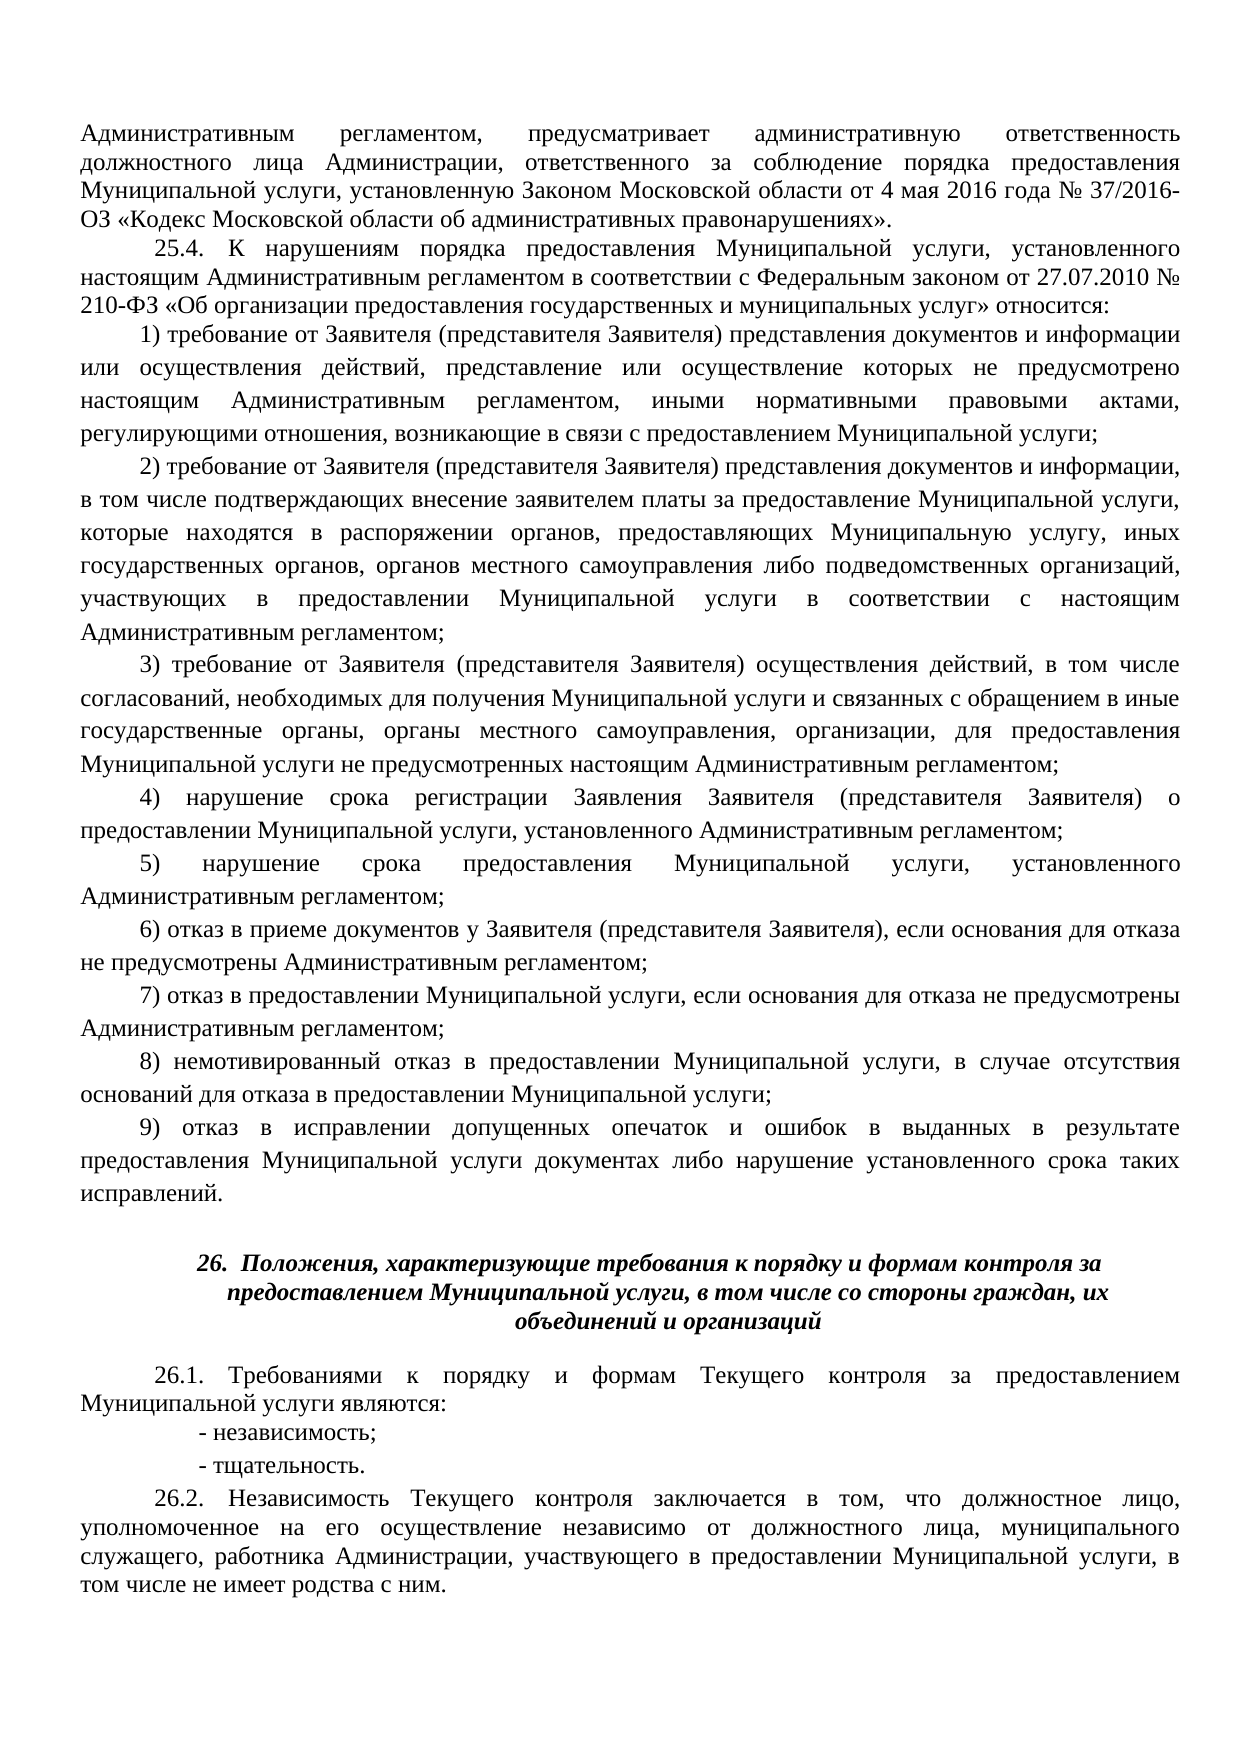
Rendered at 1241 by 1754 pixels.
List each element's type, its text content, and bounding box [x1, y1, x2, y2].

list 8) немотивированный отказ в предоставлении Муниципальной услуги, в случае отсутствия оснований для отказа в предоставлении Муниципальной услуги; [80, 1046, 1181, 1108]
list 3) требование от Заявителя (представителя Заявителя) осуществления действий, в том числе согласований, необходимых для получения Муниципальной услуги и связанных с обращением в иные государственные органы, органы местного самоуправления, организации, для предоставления Муниципальной услуги не предусмотренных настоящим Административным регламентом; [80, 649, 1181, 777]
list 6) отказ в приеме документов у Заявителя (представителя Заявителя), если основания для отказа не предусмотрены Административным регламентом; [80, 914, 1181, 976]
list 9) отказ в исправлении допущенных опечаток и ошибок в выданных в результате предоставления Муниципальной услуги документах либо нарушение установленного срока таких исправлений. [80, 1112, 1181, 1207]
list 1) требование от Заявителя (представителя Заявителя) представления документов и информации или осуществления действий, представление или осуществление которых не предусмотрено настоящим Административным регламентом, иными нормативными правовыми актами, регулирующими отношения, возникающие в связи с предоставлением Муниципальной услуги; [80, 319, 1181, 447]
list 4) нарушение срока регистрации Заявления Заявителя (представителя Заявителя) о предоставлении Муниципальной услуги, установленного Административным регламентом; [80, 782, 1181, 843]
text Независимость Текущего контроля заключается в том, что должностное лицо, уполномоченное на его осуществление независимо от должностного лица, муниципального служащего, работника Администрации, участвующего в предоставлении Муниципальной услуги, в том числе не имеет родства с ним. [80, 1483, 1181, 1598]
text Требованиями к порядку и формам Текущего контроля за предоставлением Муниципальной услуги являются: [80, 1360, 1181, 1417]
text Положения, характеризующие требования к порядку и формам контроля за предоставлением Муниципальной услуги, в том числе со стороны граждан, их объединений и организаций [118, 1248, 1181, 1335]
text К нарушениям порядка предоставления Муниципальной услуги, установленного настоящим Административным регламентом в соответствии с Федеральным законом от 27.07.2010 № 210-ФЗ «Об организации предоставления государственных и муниципальных услуг» относится: [80, 233, 1181, 319]
list - независимость; [198, 1417, 1181, 1446]
list - тщательность. [198, 1450, 1181, 1479]
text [80, 118, 1181, 233]
list 5) нарушение срока предоставления Муниципальной услуги, установленного Административным регламентом; [80, 848, 1181, 909]
list 7) отказ в предоставлении Муниципальной услуги, если основания для отказа не предусмотрены Административным регламентом; [80, 980, 1181, 1042]
list 2) требование от Заявителя (представителя Заявителя) представления документов и информации, в том числе подтверждающих внесение заявителем платы за предоставление Муниципальной услуги, которые находятся в распоряжении органов, предоставляющих Муниципальную услугу, иных государственных органов, органов местного самоуправления либо подведомственных организаций, участвующих в предоставлении Муниципальной услуги в соответствии с настоящим Административным регламентом; [80, 451, 1181, 645]
